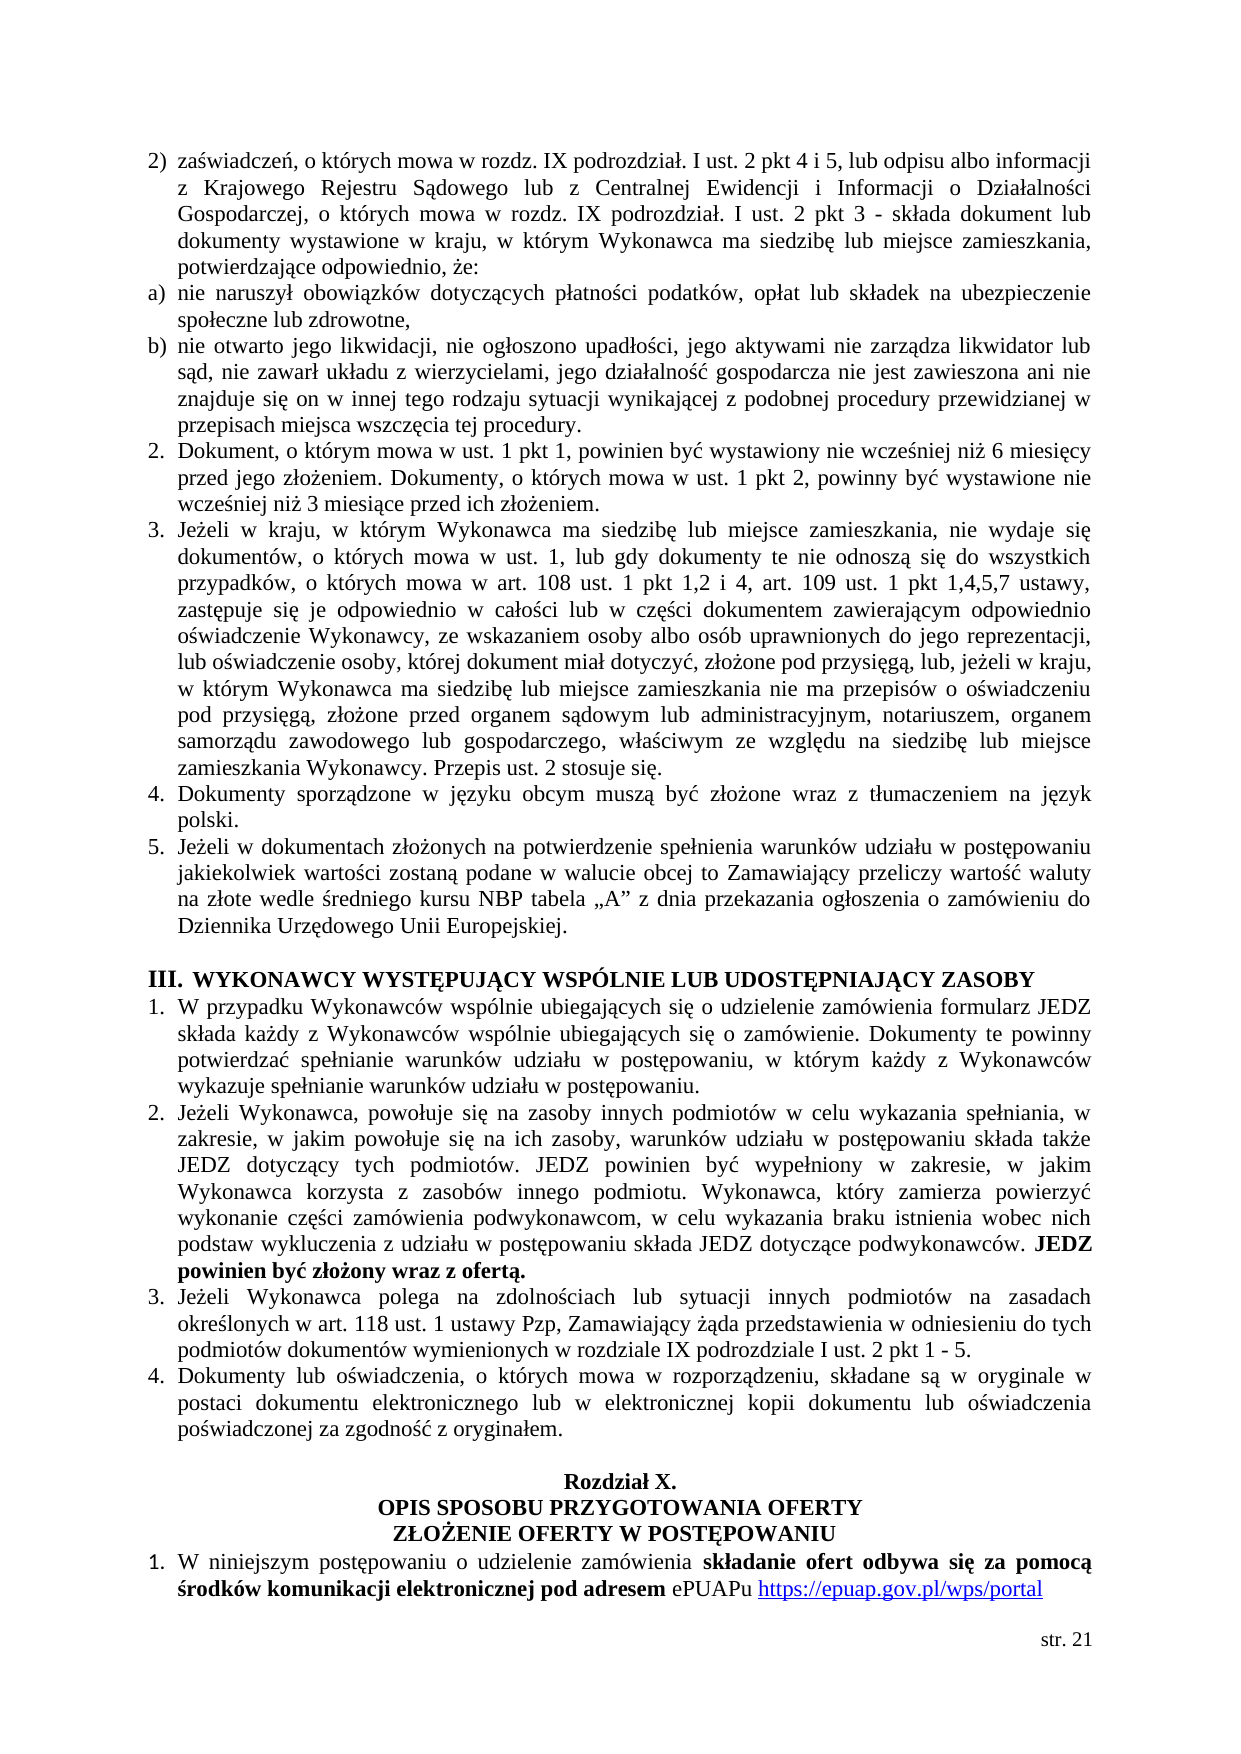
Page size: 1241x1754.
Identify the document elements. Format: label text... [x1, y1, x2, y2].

text OPIS SPOSOBU PRZYGOTOWANIA OFERTY [148, 1494, 1093, 1520]
list Dokumenty sporządzone w języku obcym muszą być złożone wraz z tłumaczeniem na język polski. [148, 780, 1093, 833]
list WYKONAWCY WYSTĘPUJĄCY WSPÓLNIE LUB UDOSTĘPNIAJĄCY ZASOBY [148, 964, 1093, 993]
list Jeżeli Wykonawca polega na zdolnościach lub sytuacji innych podmiotów na zasadach określonych w art. 118 ust. 1 ustawy Pzp, Zamawiający żąda przedstawienia w odniesieniu do tych podmiotów dokumentów wymienionych w rozdziale IX podrozdziale I ust. 2 pkt 1 - 5. [148, 1283, 1093, 1362]
list W przypadku Wykonawców wspólnie ubiegających się o udzielenie zamówienia formularz JEDZ składa każdy z Wykonawców wspólnie ubiegających się o zamówienie. Dokumenty te powinny potwierdzać spełnianie warunków udziału w postępowaniu, w którym każdy z Wykonawców wykazuje spełnianie warunków udziału w postępowaniu. [148, 993, 1093, 1099]
list nie otwarto jego likwidacji, nie ogłoszono upadłości, jego aktywami nie zarządza likwidator lub sąd, nie zawarł układu z wierzycielami, jego działalność gospodarcza nie jest zawieszona ani nie znajduje się on w innej tego rodzaju sytuacji wynikającej z podobnej procedury przewidzianej w przepisach miejsca wszczęcia tej procedury. [148, 332, 1093, 437]
text ZŁOŻENIE OFERTY W POSTĘPOWANIU [221, 1520, 1093, 1547]
list zaświadczeń, o których mowa w rozdz. IX podrozdział. I ust. 2 pkt 4 i 5, lub odpisu albo informacji z Krajowego Rejestru Sądowego lub z Centralnej Ewidencji i Informacji o Działalności Gospodarczej, o których mowa w rozdz. IX podrozdział. I ust. 2 pkt 3 - składa dokument lub dokumenty wystawione w kraju, w którym Wykonawca ma siedzibę lub miejsce zamieszkania, potwierdzające odpowiednio, że: [148, 148, 1093, 279]
list Dokumenty lub oświadczenia, o których mowa w rozporządzeniu, składane są w oryginale w postaci dokumentu elektronicznego lub w elektronicznej kopii dokumentu lub oświadczenia poświadczonej za zgodność z oryginałem. [148, 1362, 1093, 1441]
list Jeżeli w dokumentach złożonych na potwierdzenie spełnienia warunków udziału w postępowaniu jakiekolwiek wartości zostaną podane w walucie obcej to Zamawiający przeliczy wartość waluty na złote wedle średniego kursu NBP tabela „A” z dnia przekazania ogłoszenia o zamówieniu do Dziennika Urzędowego Unii Europejskiej. [148, 833, 1093, 938]
list nie naruszył obowiązków dotyczących płatności podatków, opłat lub składek na ubezpieczenie społeczne lub zdrowotne, [148, 279, 1093, 332]
list Dokument, o którym mowa w ust. 1 pkt 1, powinien być wystawiony nie wcześniej niż 6 miesięcy przed jego złożeniem. Dokumenty, o których mowa w ust. 1 pkt 2, powinny być wystawione nie wcześniej niż 3 miesiące przed ich złożeniem. [148, 437, 1093, 517]
list Jeżeli Wykonawca, powołuje się na zasoby innych podmiotów w celu wykazania spełniania, w zakresie, w jakim powołuje się na ich zasoby, warunków udziału w postępowaniu składa także JEDZ dotyczący tych podmiotów. JEDZ powinien być wypełniony w zakresie, w jakim Wykonawca korzysta z zasobów innego podmiotu. Wykonawca, który zamierza powierzyć wykonanie części zamówienia podwykonawcom, w celu wykazania braku istnienia wobec nich podstaw wykluczenia z udziału w postępowaniu składa JEDZ dotyczące podwykonawców. JEDZ powinien być złożony wraz z ofertą. [148, 1099, 1093, 1283]
list W niniejszym postępowaniu o udzielenie zamówienia składanie ofert odbywa się za pomocą środków komunikacji elektronicznej pod adresem ePUAPu https://epuap.gov.pl/wps/portal [148, 1547, 1093, 1601]
list Jeżeli w kraju, w którym Wykonawca ma siedzibę lub miejsce zamieszkania, nie wydaje się dokumentów, o których mowa w ust. 1, lub gdy dokumenty te nie odnoszą się do wszystkich przypadków, o których mowa w art. 108 ust. 1 pkt 1,2 i 4, art. 109 ust. 1 pkt 1,4,5,7 ustawy, zastępuje się je odpowiednio w całości lub w części dokumentem zawierającym odpowiednio oświadczenie Wykonawcy, ze wskazaniem osoby albo osób uprawnionych do jego reprezentacji, lub oświadczenie osoby, której dokument miał dotyczyć, złożone pod przysięgą, lub, jeżeli w kraju, w którym Wykonawca ma siedzibę lub miejsce zamieszkania nie ma przepisów o oświadczeniu pod przysięgą, złożone przed organem sądowym lub administracyjnym, notariuszem, organem samorządu zawodowego lub gospodarczego, właściwym ze względu na siedzibę lub miejsce zamieszkania Wykonawcy. Przepis ust. 2 stosuje się. [148, 517, 1093, 780]
text Rozdział X. [148, 1468, 1093, 1494]
